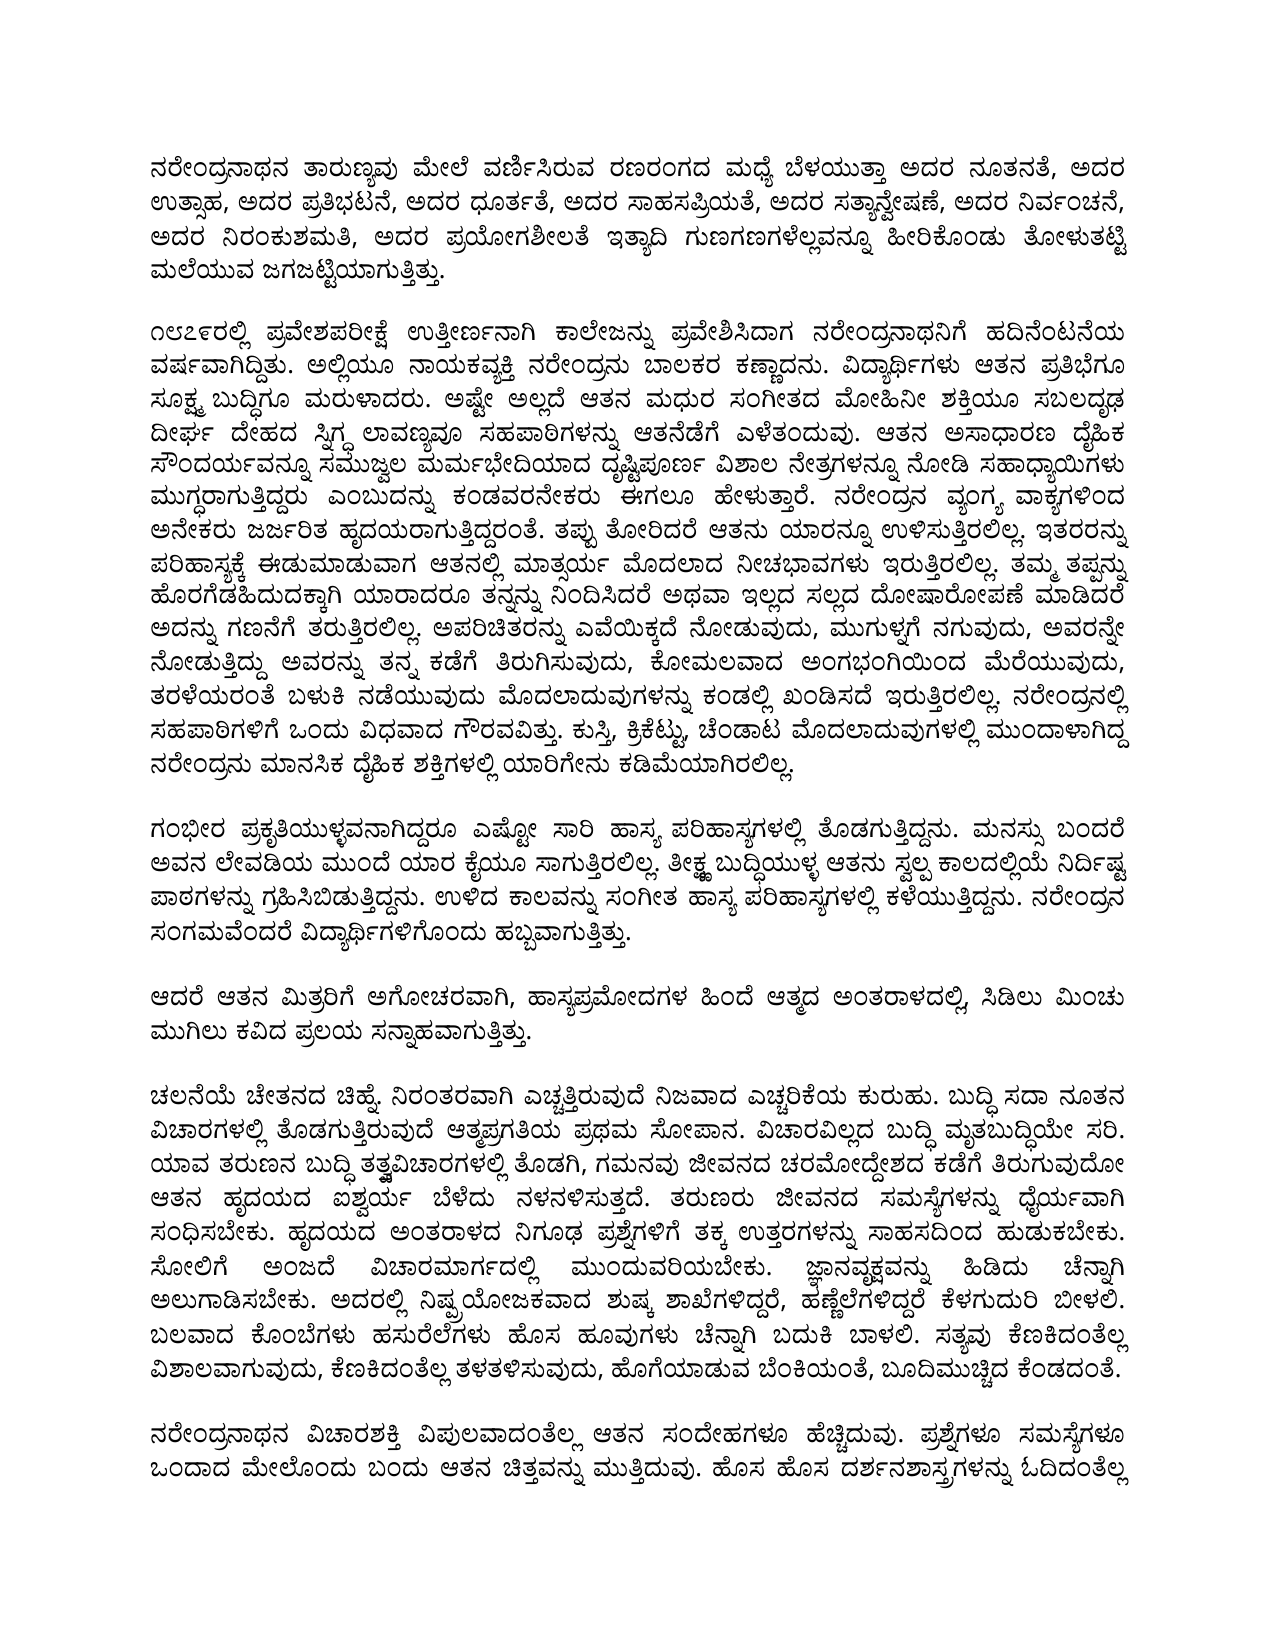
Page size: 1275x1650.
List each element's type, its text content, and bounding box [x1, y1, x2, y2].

text ನರೇಂದ್ರನಾಥನ ತಾರುಣ್ಯವು ಮೇಲೆ ವರ್ಣಿಸಿರುವ ರಣರಂಗದ ಮಧ್ಯೆ ಬೆಳಯುತ್ತಾ ಅದರ ನೂತನತೆ, ಅದರ ಉತ್ಸಾಹ, ಅದರ ಪ್ರತಿಭಟನೆ, ಅದರ ಧೂರ್ತತೆ, ಅದರ ಸಾಹಸಪ್ರಿಯತೆ, ಅದರ ಸತ್ಯಾನ್ವೇಷಣೆ, ಅದರ ನಿರ್ವಂಚನೆ, ಅದರ ನಿರಂಕುಶಮತಿ, ಅದರ ಪ್ರಯೋಗಶೀಲತೆ ಇತ್ಯಾದಿ ಗುಣಗಣಗಳೆಲ್ಲವನ್ನೂ ಹೀರಿಕೊಂಡು ತೋಳುತಟ್ಟಿ ಮಲೆಯುವ ಜಗಜಟ್ಟಿಯಾಗುತ್ತಿತ್ತು. [150, 150, 1125, 286]
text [150, 1416, 1125, 1484]
text ೧೮೭೯ರಲ್ಲಿ ಪ್ರವೇಶಪರೀಕ್ಷೆ ಉತ್ತೀರ್ಣನಾಗಿ ಕಾಲೇಜನ್ನು ಪ್ರವೇಶಿಸಿದಾಗ ನರೇಂದ್ರನಾಥನಿಗೆ ಹದಿನೆಂಟನೆಯ ವರ್ಷವಾಗಿದ್ದಿತು. ಅಲ್ಲಿಯೂ ನಾಯಕವ್ಯಕ್ತಿ ನರೇಂದ್ರನು ಬಾಲಕರ ಕಣ್ಣಾದನು. ವಿದ್ಯಾರ್ಥಿಗಳು ಆತನ ಪ್ರತಿಭೆಗೂ ಸೂಕ್ಷ್ಮ ಬುದ್ಧಿಗೂ ಮರುಳಾದರು. ಅಷ್ಟೇ ಅಲ್ಲದೆ ಆತನ ಮಧುರ ಸಂಗೀತದ ಮೋಹಿನೀ ಶಕ್ತಿಯೂ ಸಬಲದೃಢ ದೀರ್ಘ ದೇಹದ ಸ್ನಿಗ್ಧ ಲಾವಣ್ಯವೂ ಸಹಪಾಠಿಗಳನ್ನು ಆತನೆಡೆಗೆ ಎಳೆತಂದುವು. ಆತನ ಅಸಾಧಾರಣ ದೈಹಿಕ ಸೌಂದರ್ಯವನ್ನೂ ಸಮುಜ್ವಲ ಮರ್ಮಭೇದಿಯಾದ ದೃಷ್ಟಿಪೂರ್ಣ ವಿಶಾಲ ನೇತ್ರಗಳನ್ನೂ ನೋಡಿ ಸಹಾಧ್ಯಾಯಿಗಳು ಮುಗ್ಧರಾಗುತ್ತಿದ್ದರು ಎಂಬುದನ್ನು ಕಂಡವರನೇಕರು ಈಗಲೂ ಹೇಳುತ್ತಾರೆ. ನರೇಂದ್ರನ ವ್ಯಂಗ್ಯ ವಾಕ್ಯಗಳಿಂದ ಅನೇಕರು ಜರ್ಜರಿತ ಹೃದಯರಾಗುತ್ತಿದ್ದರಂತೆ. ತಪ್ಪು ತೋರಿದರೆ ಆತನು ಯಾರನ್ನೂ ಉಳಿಸುತ್ತಿರಲಿಲ್ಲ. ಇತರರನ್ನು ಪರಿಹಾಸ್ಯಕ್ಕೆ ಈಡುಮಾಡುವಾಗ ಆತನಲ್ಲಿ ಮಾತ್ಸರ್ಯ ಮೊದಲಾದ ನೀಚಭಾವಗಳು ಇರುತ್ತಿರಲಿಲ್ಲ. ತಮ್ಮ ತಪ್ಪನ್ನು ಹೊರಗೆಡಹಿದುದಕ್ಕಾಗಿ ಯಾರಾದರೂ ತನ್ನನ್ನು ನಿಂದಿಸಿದರೆ ಅಥವಾ ಇಲ್ಲದ ಸಲ್ಲದ ದೋಷಾರೋಪಣೆ ಮಾಡಿದರೆ ಅದನ್ನು ಗಣನೆಗೆ ತರುತ್ತಿರಲಿಲ್ಲ. ಅಪರಿಚಿತರನ್ನು ಎವೆಯಿಕ್ಕದೆ ನೋಡುವುದು, ಮುಗುಳ್ನಗೆ ನಗುವುದು, ಅವರನ್ನೇ ನೋಡುತ್ತಿದ್ದು ಅವರನ್ನು ತನ್ನ ಕಡೆಗೆ ತಿರುಗಿಸುವುದು, ಕೋಮಲವಾದ ಅಂಗಭಂಗಿಯಿಂದ ಮೆರೆಯುವುದು, ತರಳೆಯರಂತೆ ಬಳುಕಿ ನಡೆಯುವುದು ಮೊದಲಾದುವುಗಳನ್ನು ಕಂಡಲ್ಲಿ ಖಂಡಿಸದೆ ಇರುತ್ತಿರಲಿಲ್ಲ. ನರೇಂದ್ರನಲ್ಲಿ ಸಹಪಾಠಿಗಳಿಗೆ ಒಂದು ವಿಧವಾದ ಗೌರವವಿತ್ತು. ಕುಸ್ತಿ, ಕ್ರಿಕೆಟ್ಟು, ಚೆಂಡಾಟ ಮೊದಲಾದುವುಗಳಲ್ಲಿ ಮುಂದಾಳಾಗಿದ್ದ ನರೇಂದ್ರನು ಮಾನಸಿಕ ದೈಹಿಕ ಶಕ್ತಿಗಳಲ್ಲಿ ಯಾರಿಗೇನು ಕಡಿಮೆಯಾಗಿರಲಿಲ್ಲ. [150, 317, 1125, 780]
text ಆದರೆ ಆತನ ಮಿತ್ರರಿಗೆ ಅಗೋಚರವಾಗಿ, ಹಾಸ್ಯಪ್ರಮೋದಗಳ ಹಿಂದೆ ಆತ್ಮದ ಅಂತರಾಳದಲ್ಲಿ, ಸಿಡಿಲು ಮಿಂಚು ಮುಗಿಲು ಕವಿದ ಪ್ರಲಯ ಸನ್ನಾಹವಾಗುತ್ತಿತ್ತು. [150, 978, 1125, 1047]
text ಚಲನೆಯೆ ಚೇತನದ ಚಿಹ್ನೆ. ನಿರಂತರವಾಗಿ ಎಚ್ಚತ್ತಿರುವುದೆ ನಿಜವಾದ ಎಚ್ಚರಿಕೆಯ ಕುರುಹು. ಬುದ್ಧಿ ಸದಾ ನೂತನ ವಿಚಾರಗಳಲ್ಲಿ ತೊಡಗುತ್ತಿರುವುದೆ ಆತ್ಮಪ್ರಗತಿಯ ಪ್ರಥಮ ಸೋಪಾನ. ವಿಚಾರವಿಲ್ಲದ ಬುದ್ಧಿ ಮೃತಬುದ್ಧಿಯೇ ಸರಿ. ಯಾವ ತರುಣನ ಬುದ್ಧಿ ತತ್ತ್ವವಿಚಾರಗಳಲ್ಲಿ ತೊಡಗಿ, ಗಮನವು ಜೀವನದ ಚರಮೋದ್ದೇಶದ ಕಡೆಗೆ ತಿರುಗುವುದೋ ಆತನ ಹೃದಯದ ಐಶ್ವರ್ಯ ಬೆಳೆದು ನಳನಳಿಸುತ್ತದೆ. ತರುಣರು ಜೀವನದ ಸಮಸ್ಯೆಗಳನ್ನು ಧೈರ್ಯವಾಗಿ ಸಂಧಿಸಬೇಕು. ಹೃದಯದ ಅಂತರಾಳದ ನಿಗೂಢ ಪ್ರಶ್ನೆಗಳಿಗೆ ತಕ್ಕ ಉತ್ತರಗಳನ್ನು ಸಾಹಸದಿಂದ ಹುಡುಕಬೇಕು. ಸೋಲಿಗೆ ಅಂಜದೆ ವಿಚಾರಮಾರ್ಗದಲ್ಲಿ ಮುಂದುವರಿಯಬೇಕು. ಜ್ಞಾನವೃಕ್ಷವನ್ನು ಹಿಡಿದು ಚೆನ್ನಾಗಿ ಅಲುಗಾಡಿಸಬೇಕು. ಅದರಲ್ಲಿ ನಿಷ್ಪ್ರಯೋಜಕವಾದ ಶುಷ್ಕ ಶಾಖೆಗಳಿದ್ದರೆ, ಹಣ್ಣೆಲೆಗಳಿದ್ದರೆ ಕೆಳಗುದುರಿ ಬೀಳಲಿ. ಬಲವಾದ ಕೊಂಬೆಗಳು ಹಸುರೆಲೆಗಳು ಹೊಸ ಹೂವುಗಳು ಚೆನ್ನಾಗಿ ಬದುಕಿ ಬಾಳಲಿ. ಸತ್ಯವು ಕೆಣಕಿದಂತೆಲ್ಲ ವಿಶಾಲವಾಗುವುದು, ಕೆಣಕಿದಂತೆಲ್ಲ ತಳತಳಿಸುವುದು, ಹೊಗೆಯಾಡುವ ಬೆಂಕಿಯಂತೆ, ಬೂದಿಮುಚ್ಚಿದ ಕೆಂಡದಂತೆ. [150, 1078, 1125, 1384]
text ಗಂಭೀರ ಪ್ರಕೃತಿಯುಳ್ಳವನಾಗಿದ್ದರೂ ಎಷ್ಟೋ ಸಾರಿ ಹಾಸ್ಯ ಪರಿಹಾಸ್ಯಗಳಲ್ಲಿ ತೊಡಗುತ್ತಿದ್ದನು. ಮನಸ್ಸು ಬಂದರೆ ಅವನ ಲೇವಡಿಯ ಮುಂದೆ ಯಾರ ಕೈಯೂ ಸಾಗುತ್ತಿರಲಿಲ್ಲ. ತೀಕ್ಷ್ಣ ಬುದ್ಧಿಯುಳ್ಳ ಆತನು ಸ್ವಲ್ಪ ಕಾಲದಲ್ಲಿಯೆ ನಿರ್ದಿಷ್ಟ ಪಾಠಗಳನ್ನು ಗ್ರಹಿಸಿಬಿಡುತ್ತಿದ್ದನು. ಉಳಿದ ಕಾಲವನ್ನು ಸಂಗೀತ ಹಾಸ್ಯ ಪರಿಹಾಸ್ಯಗಳಲ್ಲಿ ಕಳೆಯುತ್ತಿದ್ದನು. ನರೇಂದ್ರನ ಸಂಗಮವೆಂದರೆ ವಿದ್ಯಾರ್ಥಿಗಳಿಗೊಂದು ಹಬ್ಬವಾಗುತ್ತಿತ್ತು. [150, 811, 1125, 947]
